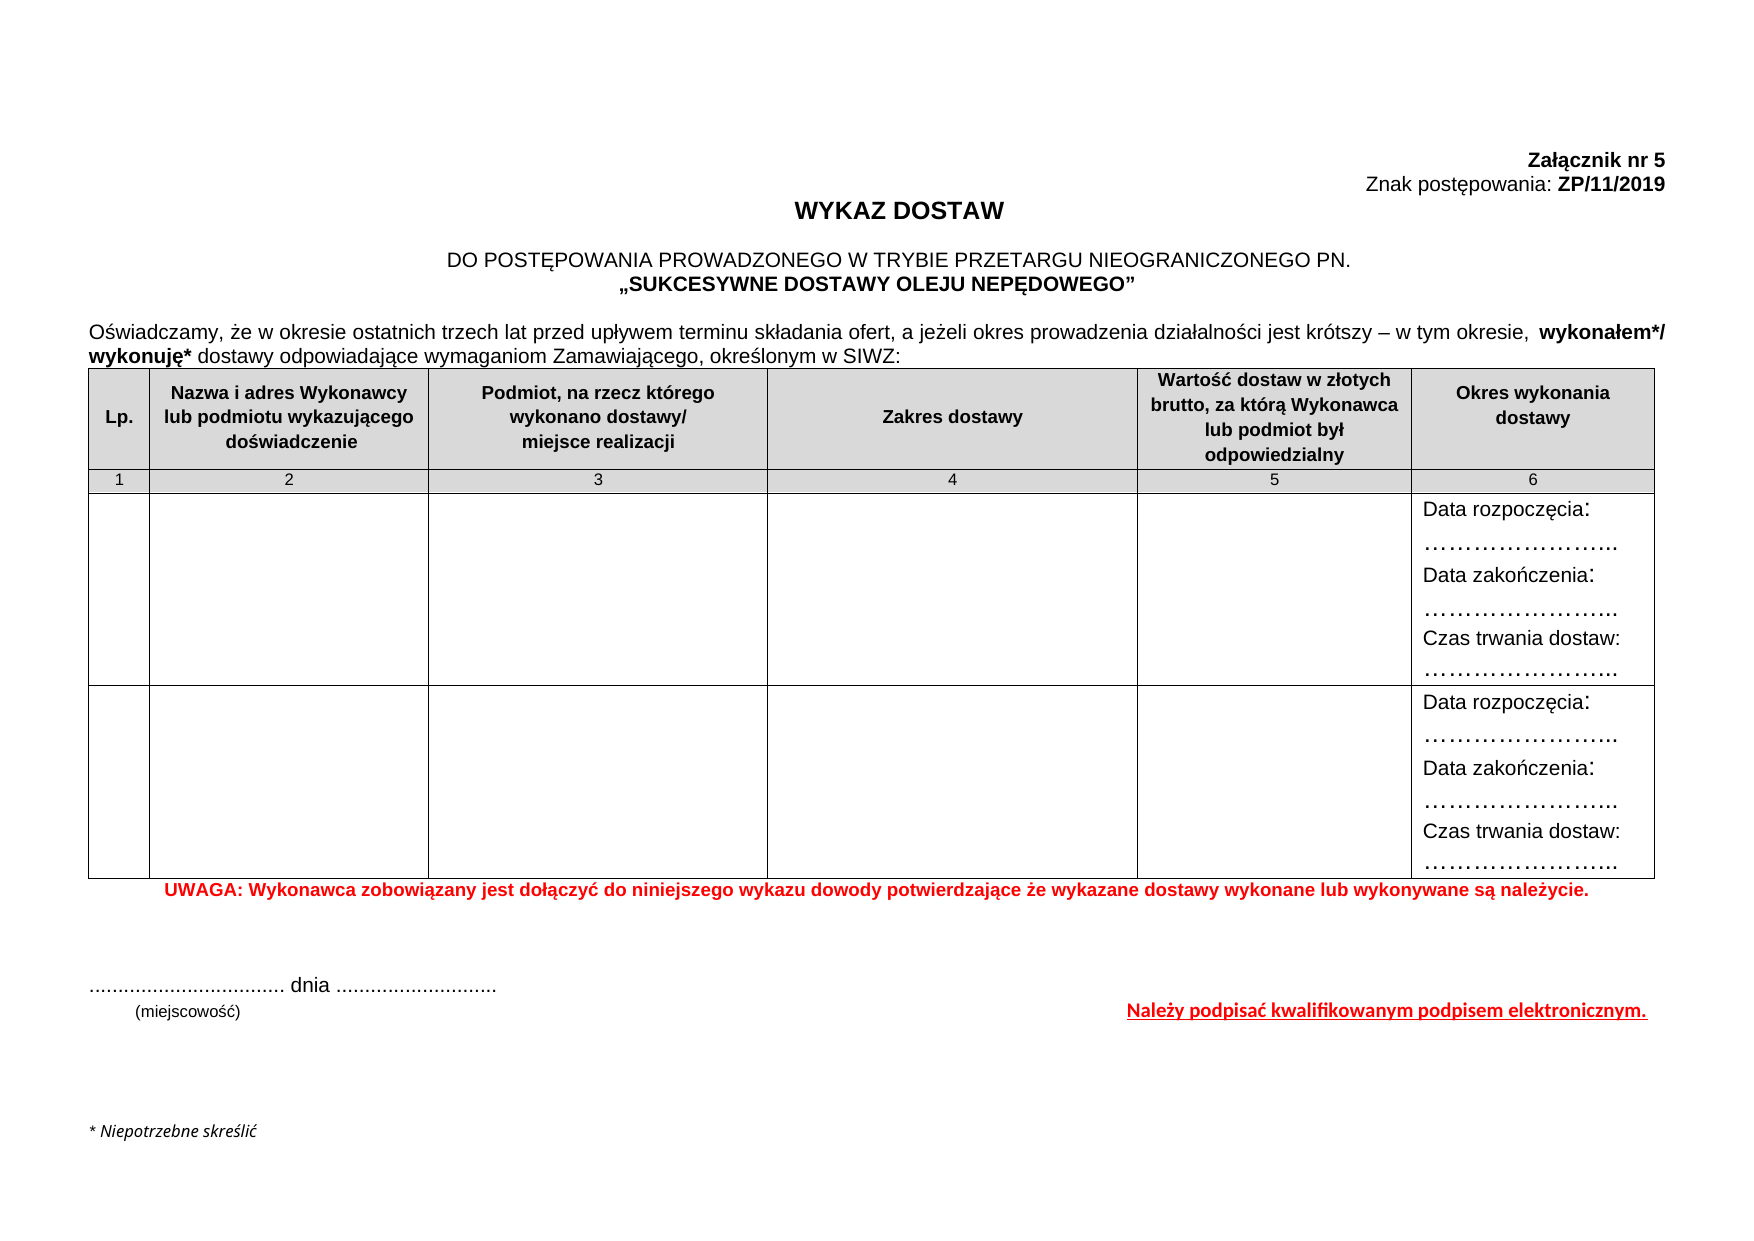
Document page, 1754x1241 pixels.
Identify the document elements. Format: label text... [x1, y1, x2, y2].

text Załącznik nr 5 [89, 148, 1665, 172]
text Znak postępowania: ZP/11/2019 [89, 172, 1665, 196]
table_cell [150, 494, 428, 685]
table_cell [1138, 494, 1411, 685]
text WYKAZ DOSTAW [89, 196, 1665, 224]
table_cell [1138, 686, 1411, 878]
table_cell [150, 686, 428, 878]
table_header Podmiot, na rzecz którego wykonano dostawy/ miejsce realizacji [429, 369, 767, 469]
table_header Lp. [89, 369, 149, 469]
text UWAGA: Wykonawca zobowiązany jest dołączyć do niniejszego wykazu dowody potwierdzające że wykazane dostawy wykonane lub wykonywane są należycie. [89, 879, 1665, 901]
table_cell [429, 494, 767, 685]
table_cell Data rozpoczęcia: …………………... Data zakończenia: …………………... Czas trwania dostaw: …………………... [1412, 686, 1654, 878]
table_cell [429, 686, 767, 878]
table_header Nazwa i adres Wykonawcy lub podmiotu wykazującego doświadczenie [150, 369, 428, 469]
text .................................. dnia ............................ .................... [89, 973, 1665, 997]
table_cell 1 [89, 470, 149, 492]
table_cell [768, 494, 1137, 685]
table_header Zakres dostawy [768, 369, 1137, 469]
table_cell 4 [768, 470, 1137, 492]
table_header Wartość dostaw w złotych brutto, za którą Wykonawca lub podmiot był odpowiedzialny [1138, 369, 1411, 469]
text DO POSTĘPOWANIA PROWADZONEGO W TRYBIE PRZETARGU NIEOGRANICZONEGO PN. [89, 248, 1665, 272]
table_cell 3 [429, 470, 767, 492]
table_header Okres wykonania dostawy [1412, 369, 1654, 469]
table_cell [89, 494, 149, 685]
table_cell 5 [1138, 470, 1411, 492]
table_cell 2 [150, 470, 428, 492]
text (miejscowość) Należy podpisać kwalifikowanym podpisem elektronicznym. [89, 997, 1665, 1022]
table_cell 6 [1412, 470, 1654, 492]
table_cell [89, 686, 149, 878]
table_cell Data rozpoczęcia: …………………... Data zakończenia: …………………... Czas trwania dostaw: …………………... [1412, 494, 1654, 685]
text Oświadczamy, że w okresie ostatnich trzech lat przed upływem terminu składania ofert, a jeżeli okres prowadzenia działalności jest krótszy – w tym okresie, wykonałem*/ wykonuję* dostawy odpowiadające wymaganiom Zamawiającego, określonym w SIWZ: [89, 320, 1665, 368]
table_cell [768, 686, 1137, 878]
text „SUKCESYWNE DOSTAWY OLEJU NEPĘDOWEGO” [89, 272, 1665, 296]
